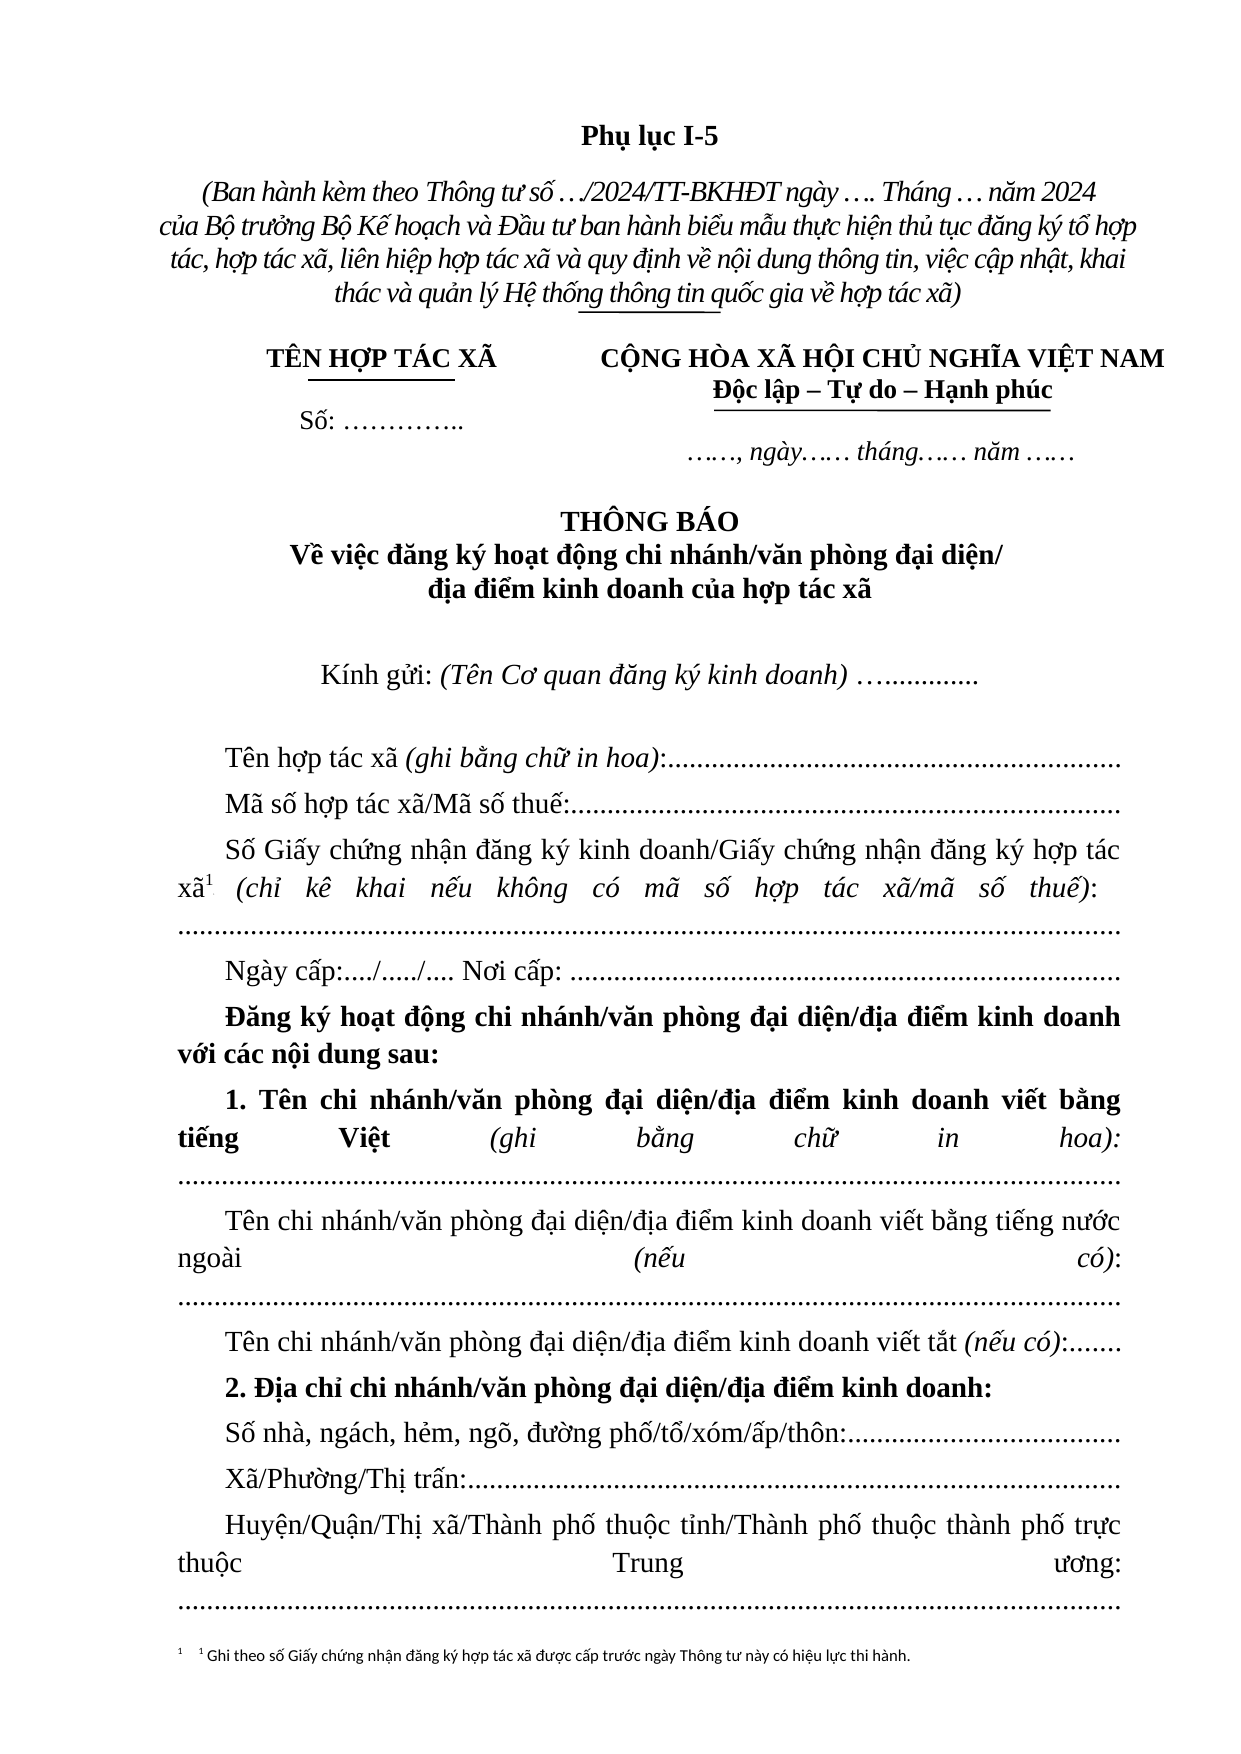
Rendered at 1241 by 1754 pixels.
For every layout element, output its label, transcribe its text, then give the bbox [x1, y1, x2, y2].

text của Bộ trưởng Bộ Kế hoạch và Đầu tư ban hành biểu mẫu thực hiện thủ tục đăng ký tổ hợp tác, hợp tác xã, liên hiệp hợp tác xã và quy định về nội dung thông tin, việc cập nhật, khai thác và quản lý Hệ thống thông tin quốc gia về hợp tác xã) [148, 208, 1152, 308]
table_header TÊN HỢP TÁC XÃ Số: ………….. [207, 342, 556, 466]
text Số nhà, ngách, hẻm, ngõ, đường phố/tổ/xóm/ấp/thôn: [177, 1413, 1122, 1450]
text (Ban hành kèm theo Thông tư số …/2024/TT-BKHĐT ngày …. Tháng … năm 2024 [148, 174, 1152, 208]
text Số Giấy chứng nhận đăng ký kinh doanh/Giấy chứng nhận đăng ký hợp tác xã1 (chỉ kê khai nếu không có mã số hợp tác xã/mã số thuế): [177, 829, 1122, 942]
text Tên chi nhánh/văn phòng đại diện/địa điểm kinh doanh viết tắt (nếu có): [177, 1321, 1122, 1359]
text Huyện/Quận/Thị xã/Thành phố thuộc tỉnh/Thành phố thuộc thành phố trực thuộc Trung ương: [177, 1504, 1122, 1617]
text Tên chi nhánh/văn phòng đại diện/địa điểm kinh doanh viết bằng tiếng nước ngoài (nếu có): [177, 1200, 1122, 1313]
text Mã số hợp tác xã/Mã số thuế: [177, 784, 1122, 821]
text 1. Tên chi nhánh/văn phòng đại diện/địa điểm kinh doanh viết bằng tiếng Việt (ghi bằng chữ in hoa): [177, 1079, 1122, 1192]
text 2. Địa chỉ chi nhánh/văn phòng đại diện/địa điểm kinh doanh: [177, 1367, 1122, 1404]
text Xã/Phường/Thị trấn: [177, 1459, 1122, 1496]
text Tên hợp tác xã (ghi bằng chữ in hoa): [177, 738, 1122, 775]
text Phụ lục I-5 [177, 118, 1122, 152]
text Đăng ký hoạt động chi nhánh/văn phòng đại diện/địa điểm kinh doanh với các nội dung sau: [177, 996, 1122, 1071]
text Kính gửi: (Tên Cơ quan đăng ký kinh doanh) …............. [177, 654, 1122, 692]
text THÔNG BÁO Về việc đăng ký hoạt động chi nhánh/văn phòng đại diện/ địa điểm kinh doanh của hợp tác xã [177, 504, 1122, 604]
text Ngày cấp:..../...../.... Nơi cấp: [177, 950, 1122, 988]
table_header CỘNG HÒA XÃ HỘI CHỦ NGHĨA VIỆT NAM Độc lập – Tự do – Hạnh phúc ……, ngày…… tháng…… năm …… [556, 342, 1209, 466]
